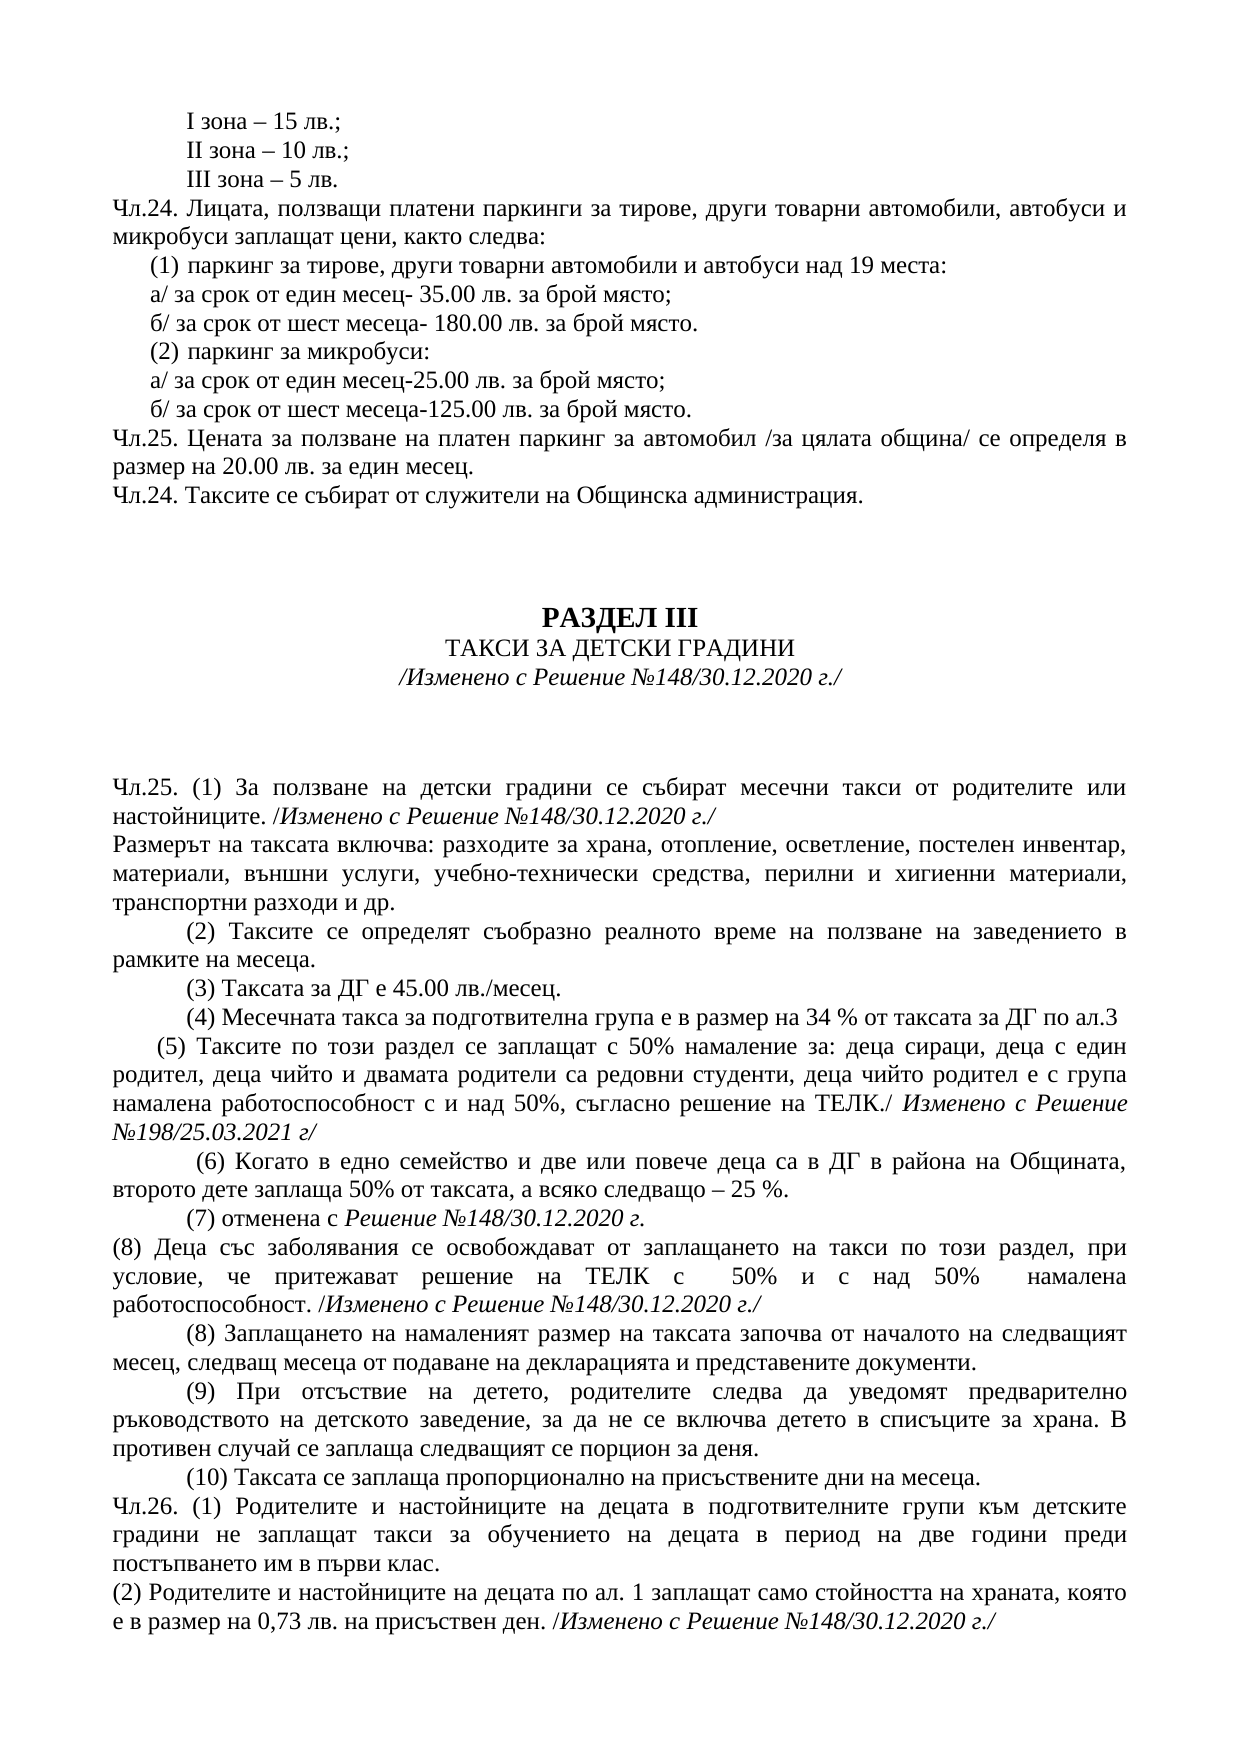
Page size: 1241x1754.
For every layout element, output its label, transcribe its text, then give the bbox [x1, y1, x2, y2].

text (9) При отсъствие на детето, родителите следва да уведомят предварително ръководството на детското заведение, за да не се включва детето в списъците за храна. В противен случай се заплаща следващият се порцион за деня. [112, 1376, 1128, 1462]
text б/ за срок от шест месеца- 180.00 лв. за брой място. [150, 308, 1128, 336]
text ІІ зона – 10 лв.; [84, 135, 1128, 164]
text Чл.24. Лицата, ползващи платени паркинги за тирове, други товарни автомобили, автобуси и микробуси заплащат цени, както следва: [112, 193, 1128, 250]
text Чл.26. (1) Родителите и настойниците на децата в подготвителните групи към детските градини не заплащат такси за обучението на децата в период на две години преди постъпването им в първи клас. [112, 1491, 1128, 1577]
text (2) Таксите се определят съобразно реалното време на ползване на заведението в рамките на месеца. [112, 916, 1128, 973]
text (5) Таксите по този раздел се заплащат с 50% намаление за: деца сираци, деца с един родител, деца чийто и двамата родители са редовни студенти, деца чийто родител е с група намалена работоспособност с и над 50%, съгласно решение на ТЕЛК./ Изменено с Решение №198/25.03.2021 г/ [112, 1031, 1128, 1146]
text (8) Деца със заболявания се освобождават от заплащането на такси по този раздел, при условие, че притежават решение на ТЕЛК с 50% и с над 50% намалена работоспособност. /Изменено с Решение №148/30.12.2020 г./ [112, 1232, 1128, 1318]
text а/ за срок от един месец-25.00 лв. за брой място; [150, 365, 1128, 394]
text Размерът на таксата включва: разходите за храна, отопление, осветление, постелен инвентар, материали, външни услуги, учебно-технически средства, перилни и хигиенни материали, транспортни разходи и др. [112, 829, 1128, 916]
text ТАКСИ ЗА ДЕТСКИ ГРАДИНИ [112, 633, 1128, 662]
text б/ за срок от шест месеца-125.00 лв. за брой място. [150, 394, 1128, 423]
text Чл.25. Цената за ползване на платен паркинг за автомобил /за цялата община/ се определя в размер на 20.00 лв. за един месец. [112, 423, 1128, 480]
text (4) Месечната такса за подготвителна група е в размер на 34 % от таксата за ДГ по ал.3 [112, 1002, 1128, 1031]
text (8) Заплащането на намаленият размер на таксата започва от началото на следващият месец, следващ месеца от подаване на декларацията и представените документи. [112, 1318, 1128, 1376]
text Чл.24. Таксите се събират от служители на Общинска администрация. [112, 480, 1128, 509]
text Чл.25. (1) За ползване на детски градини се събират месечни такси от родителите или настойниците. /Изменено с Решение №148/30.12.2020 г./ [112, 772, 1128, 829]
list паркинг за тирове, други товарни автомобили и автобуси над 19 места: [150, 250, 1128, 279]
text (6) Когато в едно семейство и две или повече деца са в ДГ в района на Общината, второто дете заплаща 50% от таксата, а всяко следващо – 25 %. [112, 1146, 1128, 1203]
text а/ за срок от един месец- 35.00 лв. за брой място; [150, 279, 1128, 308]
text ІІІ зона – 5 лв. [84, 164, 1128, 193]
text (7) отменена с Решение №148/30.12.2020 г. [112, 1203, 1128, 1232]
text (2) Родителите и настойниците на децата по ал. 1 заплащат само стойността на храната, която е в размер на 0,73 лв. на присъствен ден. /Изменено с Решение №148/30.12.2020 г./ [112, 1577, 1128, 1634]
text РАЗДЕЛ ІІІ [112, 600, 1128, 633]
text (10) Таксата се заплаща пропорционално на присъствените дни на месеца. [112, 1462, 1128, 1491]
text І зона – 15 лв.; [186, 106, 1128, 135]
list паркинг за микробуси: [150, 336, 1128, 365]
text /Изменено с Решение №148/30.12.2020 г./ [112, 662, 1128, 691]
text (3) Таксата за ДГ е 45.00 лв./месец. [112, 973, 1128, 1002]
